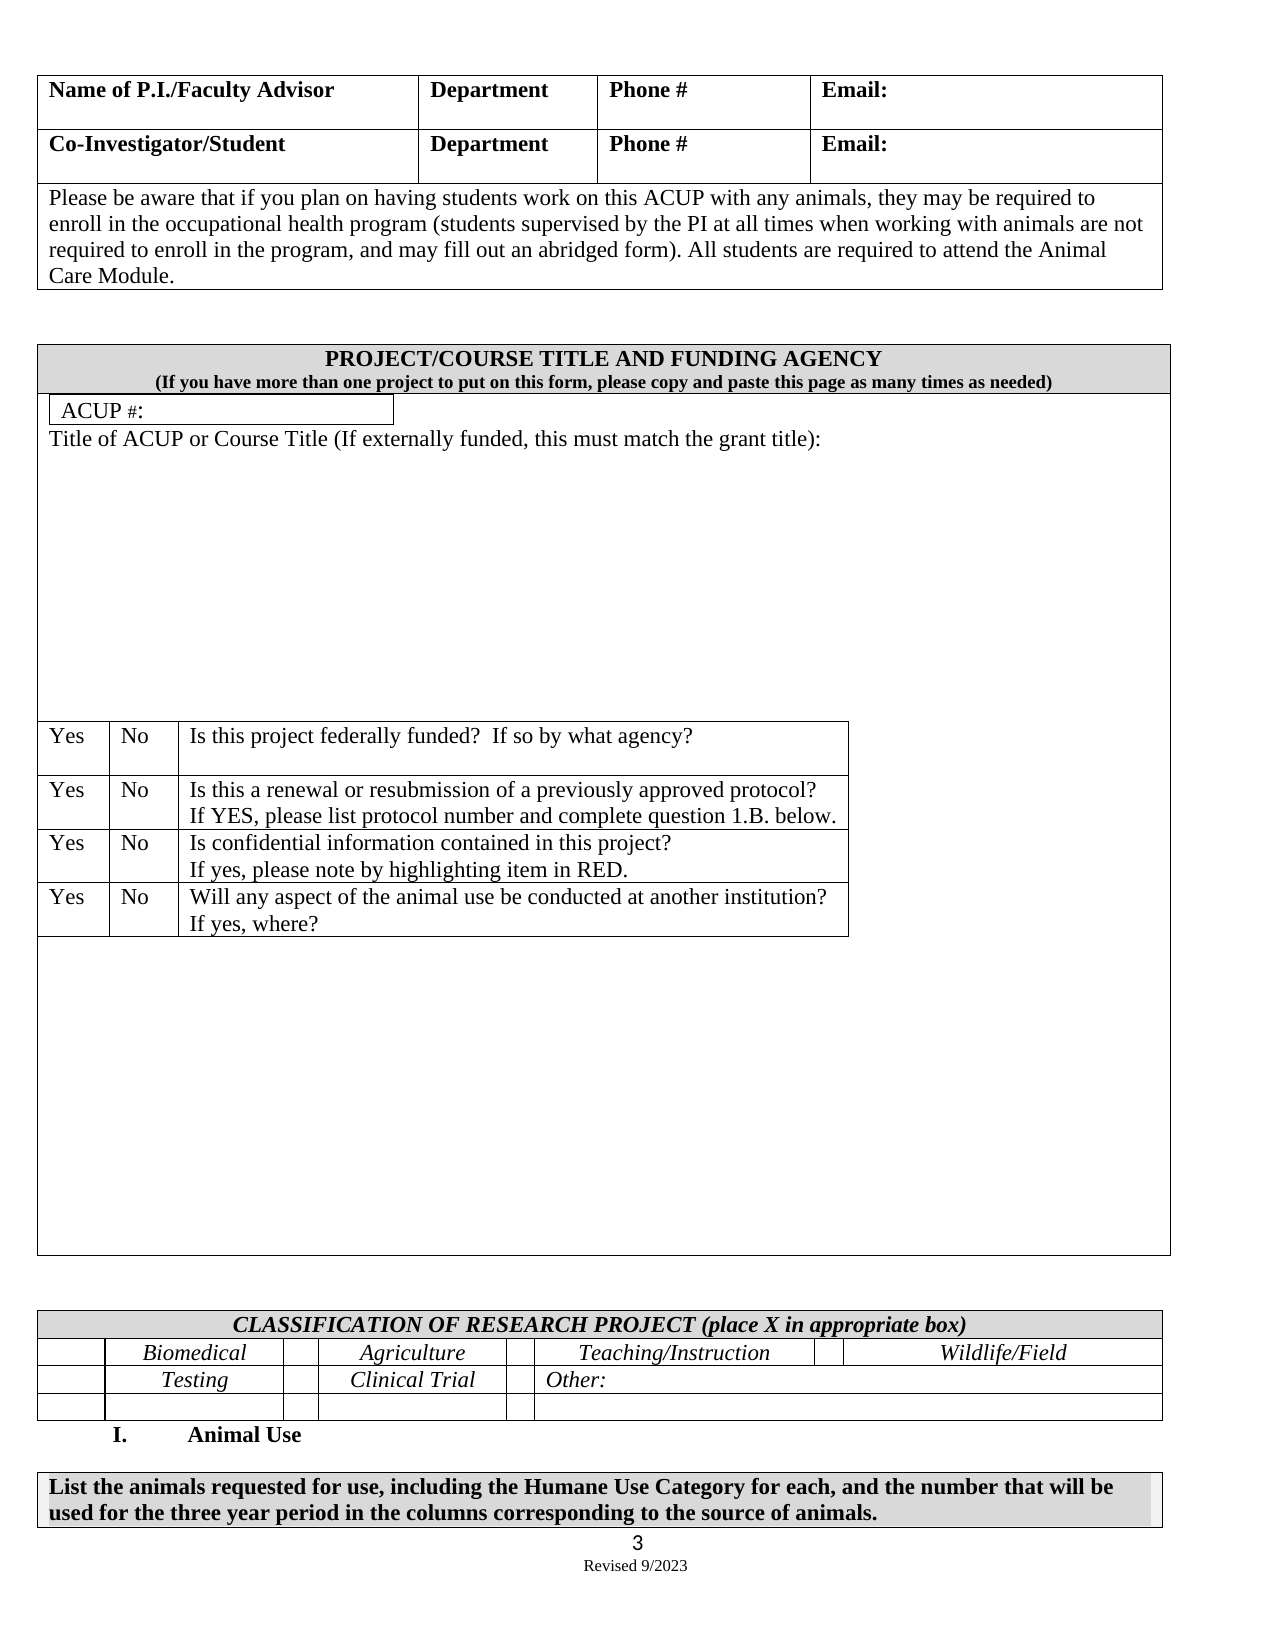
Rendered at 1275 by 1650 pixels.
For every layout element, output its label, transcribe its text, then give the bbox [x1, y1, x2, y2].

table_cell [862, 1366, 1162, 1392]
table_header Name of P.I./Faculty Advisor [38, 76, 418, 129]
table_cell Co-Investigator/Student [38, 130, 418, 182]
table_cell [38, 1394, 104, 1420]
table_cell Other: [535, 1366, 814, 1392]
table_cell [535, 1394, 814, 1420]
table_cell Agriculture [319, 1339, 506, 1365]
table_cell [284, 1339, 318, 1365]
table_cell [284, 1394, 318, 1420]
table_cell Phone # [598, 130, 810, 182]
table_cell [284, 1366, 318, 1392]
table_cell [815, 1339, 843, 1365]
table_cell [814, 1366, 862, 1392]
table_cell [319, 1394, 506, 1420]
table_cell Teaching/Instruction [535, 1339, 814, 1365]
table_cell Testing [106, 1366, 283, 1392]
table_cell Wildlife/Field [844, 1339, 1162, 1365]
list Animal Use [112, 1421, 1200, 1447]
table_cell [507, 1366, 534, 1392]
table_cell Please be aware that if you plan on having students work on this ACUP with any animals, they may be required to enroll in the occupational health program (students supervised by the PI at all times when working with animals are not required to enroll in the program, and may fill out an abridged form). All students are required to attend the Animal Care Module. [38, 184, 1162, 289]
table_cell Clinical Trial [319, 1366, 506, 1392]
table_cell Biomedical [106, 1339, 283, 1365]
table_cell Department [419, 130, 597, 182]
table_header PROJECT/COURSE TITLE AND FUNDING AGENCY (If you have more than one project to put on this form, please copy and paste this page as many times as needed) [38, 345, 1170, 393]
table_cell [38, 1339, 104, 1365]
table_header Email: [811, 76, 1162, 129]
table_cell [38, 1366, 104, 1392]
table_header CLASSIFICATION OF RESEARCH PROJECT (place X in appropriate box) [38, 1311, 1162, 1338]
table_header Phone # [598, 76, 810, 129]
table_cell Email: [811, 130, 1162, 182]
table_cell [814, 1394, 862, 1420]
table_cell Title of ACUP or Course Title (If externally funded, this must match the grant title): [38, 394, 1170, 1255]
table_header Department [419, 76, 597, 129]
table_cell [507, 1339, 534, 1365]
table_cell [862, 1394, 1162, 1420]
table_cell [507, 1394, 534, 1420]
table_cell [106, 1394, 283, 1420]
